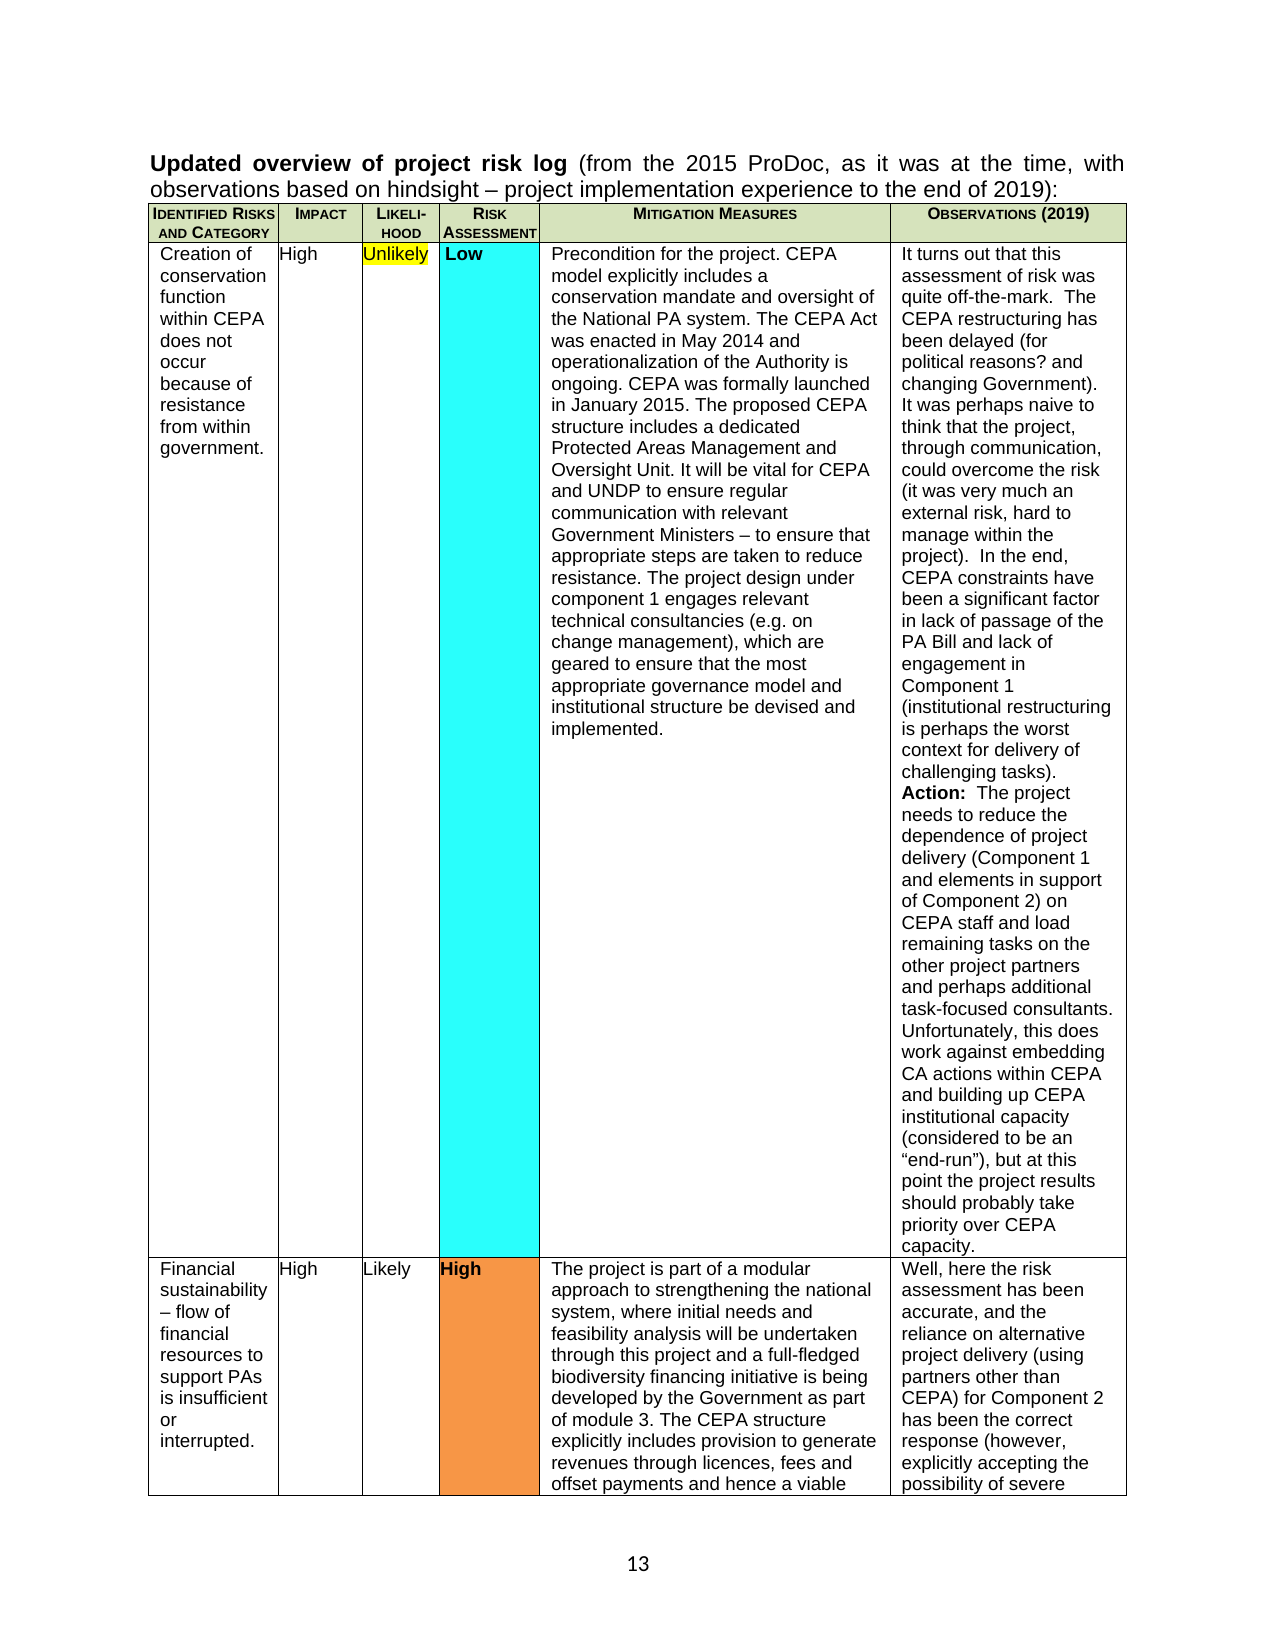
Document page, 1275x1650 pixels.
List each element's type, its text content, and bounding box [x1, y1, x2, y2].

table_cell Low [440, 243, 539, 1257]
table_header Observations (2019) [891, 204, 1126, 242]
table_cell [149, 1258, 278, 1495]
table_header Impact [279, 204, 362, 242]
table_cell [891, 1258, 1126, 1495]
table_header Identified Risks and Category [149, 204, 278, 242]
table_cell High [440, 1258, 539, 1495]
table_header Likeli- hood [363, 204, 439, 242]
table_cell High [279, 243, 362, 1257]
table_cell High [279, 1258, 362, 1495]
text Updated overview of project risk log (from the 2015 ProDoc, as it was at the time, with observations based on hindsight – project implementation experience to the end of 2019): [150, 150, 1125, 203]
table_header Mitigation Measures [540, 204, 890, 242]
table_cell Unlikely [363, 243, 439, 1257]
table_cell Likely [363, 1258, 439, 1495]
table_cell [540, 1258, 890, 1495]
table_cell Creation of conservation function within CEPA does not occur because of resistance from within government. [149, 243, 278, 1257]
table_header Risk Assessment [440, 204, 539, 242]
table_cell It turns out that this assessment of risk was quite off-the-mark. The CEPA restructuring has been delayed (for political reasons? and changing Government). It was perhaps naive to think that the project, through communication, could overcome the risk (it was very much an external risk, hard to manage within the project). In the end, CEPA constraints have been a significant factor in lack of passage of the PA Bill and lack of engagement in Component 1 (institutional restructuring is perhaps the worst context for delivery of challenging tasks). Action: The project needs to reduce the dependence of project delivery (Component 1 and elements in support of Component 2) on CEPA staff and load remaining tasks on the other project partners and perhaps additional task-focused consultants. Unfortunately, this does work against embedding CA actions within CEPA and building up CEPA institutional capacity (considered to be an “end-run”), but at this point the project results should probably take priority over CEPA capacity. [891, 243, 1126, 1257]
table_cell Precondition for the project. CEPA model explicitly includes a conservation mandate and oversight of the National PA system. The CEPA Act was enacted in May 2014 and operationalization of the Authority is ongoing. CEPA was formally launched in January 2015. The proposed CEPA structure includes a dedicated Protected Areas Management and Oversight Unit. It will be vital for CEPA and UNDP to ensure regular communication with relevant Government Ministers – to ensure that appropriate steps are taken to reduce resistance. The project design under component 1 engages relevant technical consultancies (e.g. on change management), which are geared to ensure that the most appropriate governance model and institutional structure be devised and implemented. [540, 243, 890, 1257]
